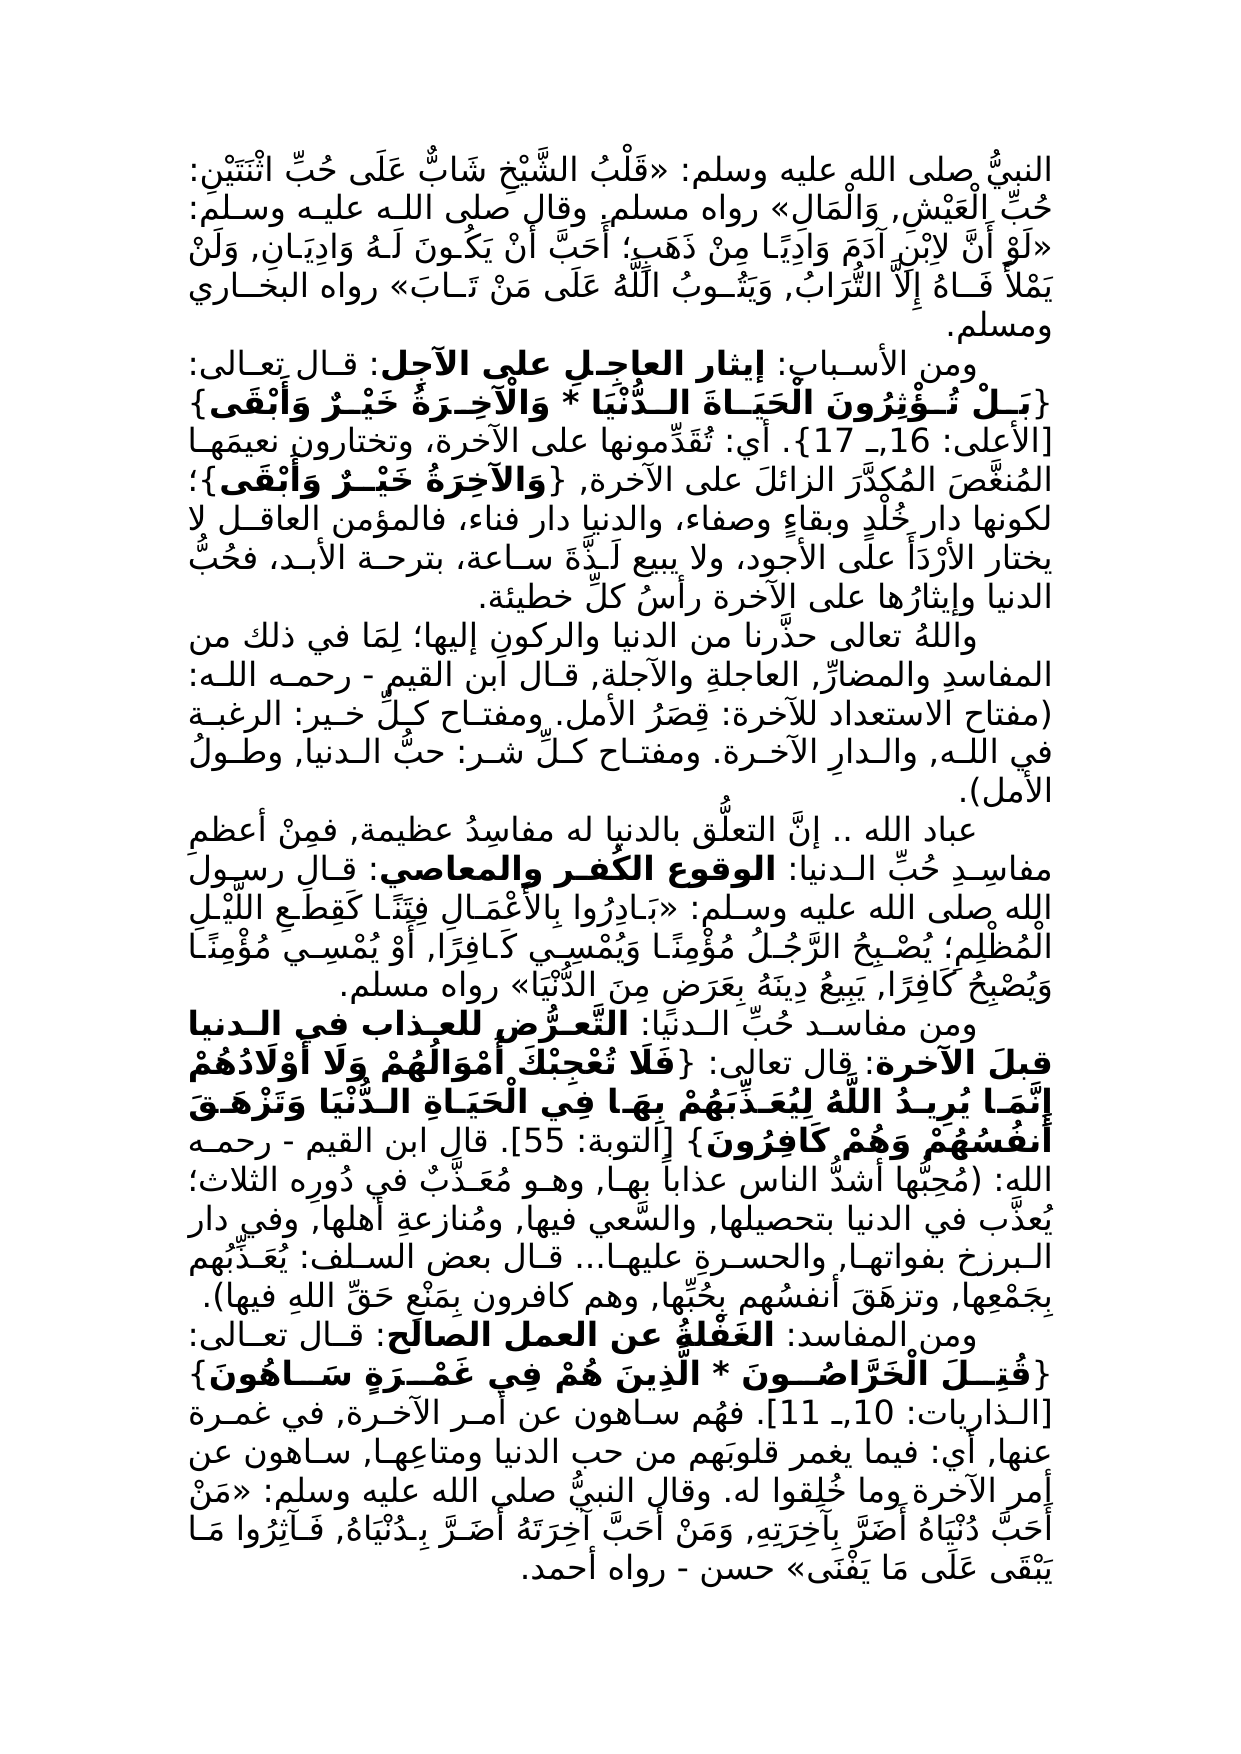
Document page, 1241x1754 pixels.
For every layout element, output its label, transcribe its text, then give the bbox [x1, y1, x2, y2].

text واللهُ تعالى حذَّرنا من الدنيا والركونِ إليها؛ لِمَا في ذلك من المفاسدِ والمضارِّ, العاجلةِ والآجلة, قال ابن القيم - رحمه الله: (مفتاح الاستعداد للآخرة: قِصَرُ الأمل. ومفتاح كلِّ خير: الرغبة في الله, والدارِ الآخرة. ومفتاح كلِّ شر: حبُّ الدنيا, وطولُ الأمل). [187, 616, 1053, 811]
text ومن الأسباب: إيثار العاجِلِ على الآجِل: قال تعالى: {بَلْ تُؤْثِرُونَ الْحَيَاةَ الدُّنْيَا * وَالْآخِرَةُ خَيْرٌ وَأَبْقَى} [الأعلى: 16, 17}. أي: تُقَدِّمونها على الآخرة، وتختارون نعيمَها المُنغَّصَ المُكدَّرَ الزائلَ على الآخرة, {وَالآخِرَةُ خَيْرٌ وَأَبْقَى}؛ لكونها دار خُلْدٍ وبقاءٍ وصفاء، والدنيا دار فناء، فالمؤمن العاقل لا يختار الأرْدَأَ على الأجود، ولا يبيع لَذَّةَ ساعة، بترحة الأبد، فحُبُّ الدنيا وإيثارُها على الآخرة رأسُ كلِّ خطيئة. [187, 344, 1053, 616]
text ومن مفاسد حُبِّ الدنيا: التَّعرُّض للعذاب في الدنيا قبلَ الآخرة: قال تعالى: {فَلَا تُعْجِبْكَ أَمْوَالُهُمْ وَلَا أَوْلَادُهُمْ إِنَّمَا يُرِيدُ اللَّهُ لِيُعَذِّبَهُمْ بِهَا فِي الْحَيَاةِ الدُّنْيَا وَتَزْهَقَ أَنفُسُهُمْ وَهُمْ كَافِرُونَ} [التوبة: 55]. قال ابن القيم - رحمه الله: (مُحِبُّها أشدُّ الناس عذاباً بها, وهو مُعَذَّبٌ في دُورِه الثلاث؛ يُعذَّب في الدنيا بتحصيلها, والسَّعي فيها, ومُنازعةِ أهلها, وفي دار البرزخ بفواتها, والحسرةِ عليها... قال بعض السلف: يُعَذِّبُهم بِجَمْعِها, وتزهَقَ أنفسُهم بِحُبِّها, وهم كافرون بِمَنْعِ حَقِّ اللهِ فيها). [187, 1005, 1053, 1316]
text ومن المفاسد: الغَفْلةُ عن العمل الصالح: قال تعالى: {قُتِلَ الْخَرَّاصُونَ * الَّذِينَ هُمْ فِي غَمْرَةٍ سَاهُونَ} [الذاريات: 10, 11]. فهُم ساهون عن أمر الآخرة, في غمرة عنها, أي: فيما يغمر قلوبَهم من حب الدنيا ومتاعِها, ساهون عن أمر الآخرة وما خُلِقوا له. وقال النبيُّ صلى الله عليه وسلم: «مَنْ أَحَبَّ دُنْيَاهُ أَضَرَّ بِآخِرَتِهِ, وَمَنْ أَحَبَّ آخِرَتَهُ أَضَرَّ بِدُنْيَاهُ, فَآثِرُوا مَا يَبْقَى عَلَى مَا يَفْنَى» حسن - رواه أحمد. [187, 1316, 1053, 1588]
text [187, 150, 1053, 344]
text عباد الله .. إنَّ التعلُّق بالدنيا له مفاسِدُ عظيمة, فمِنْ أعظمِ مفاسِدِ حُبِّ الدنيا: الوقوع الكُفر والمعاصي: قال رسول الله صلى الله عليه وسلم: «بَادِرُوا بِالأَعْمَالِ فِتَنًا كَقِطَعِ اللَّيْلِ الْمُظْلِمِ؛ يُصْبِحُ الرَّجُلُ مُؤْمِنًا وَيُمْسِي كَافِرًا, أَوْ يُمْسِي مُؤْمِنًا وَيُصْبِحُ كَافِرًا, يَبِيعُ دِينَهُ بِعَرَضٍ مِنَ الدُّنْيَا» رواه مسلم. [187, 811, 1053, 1005]
